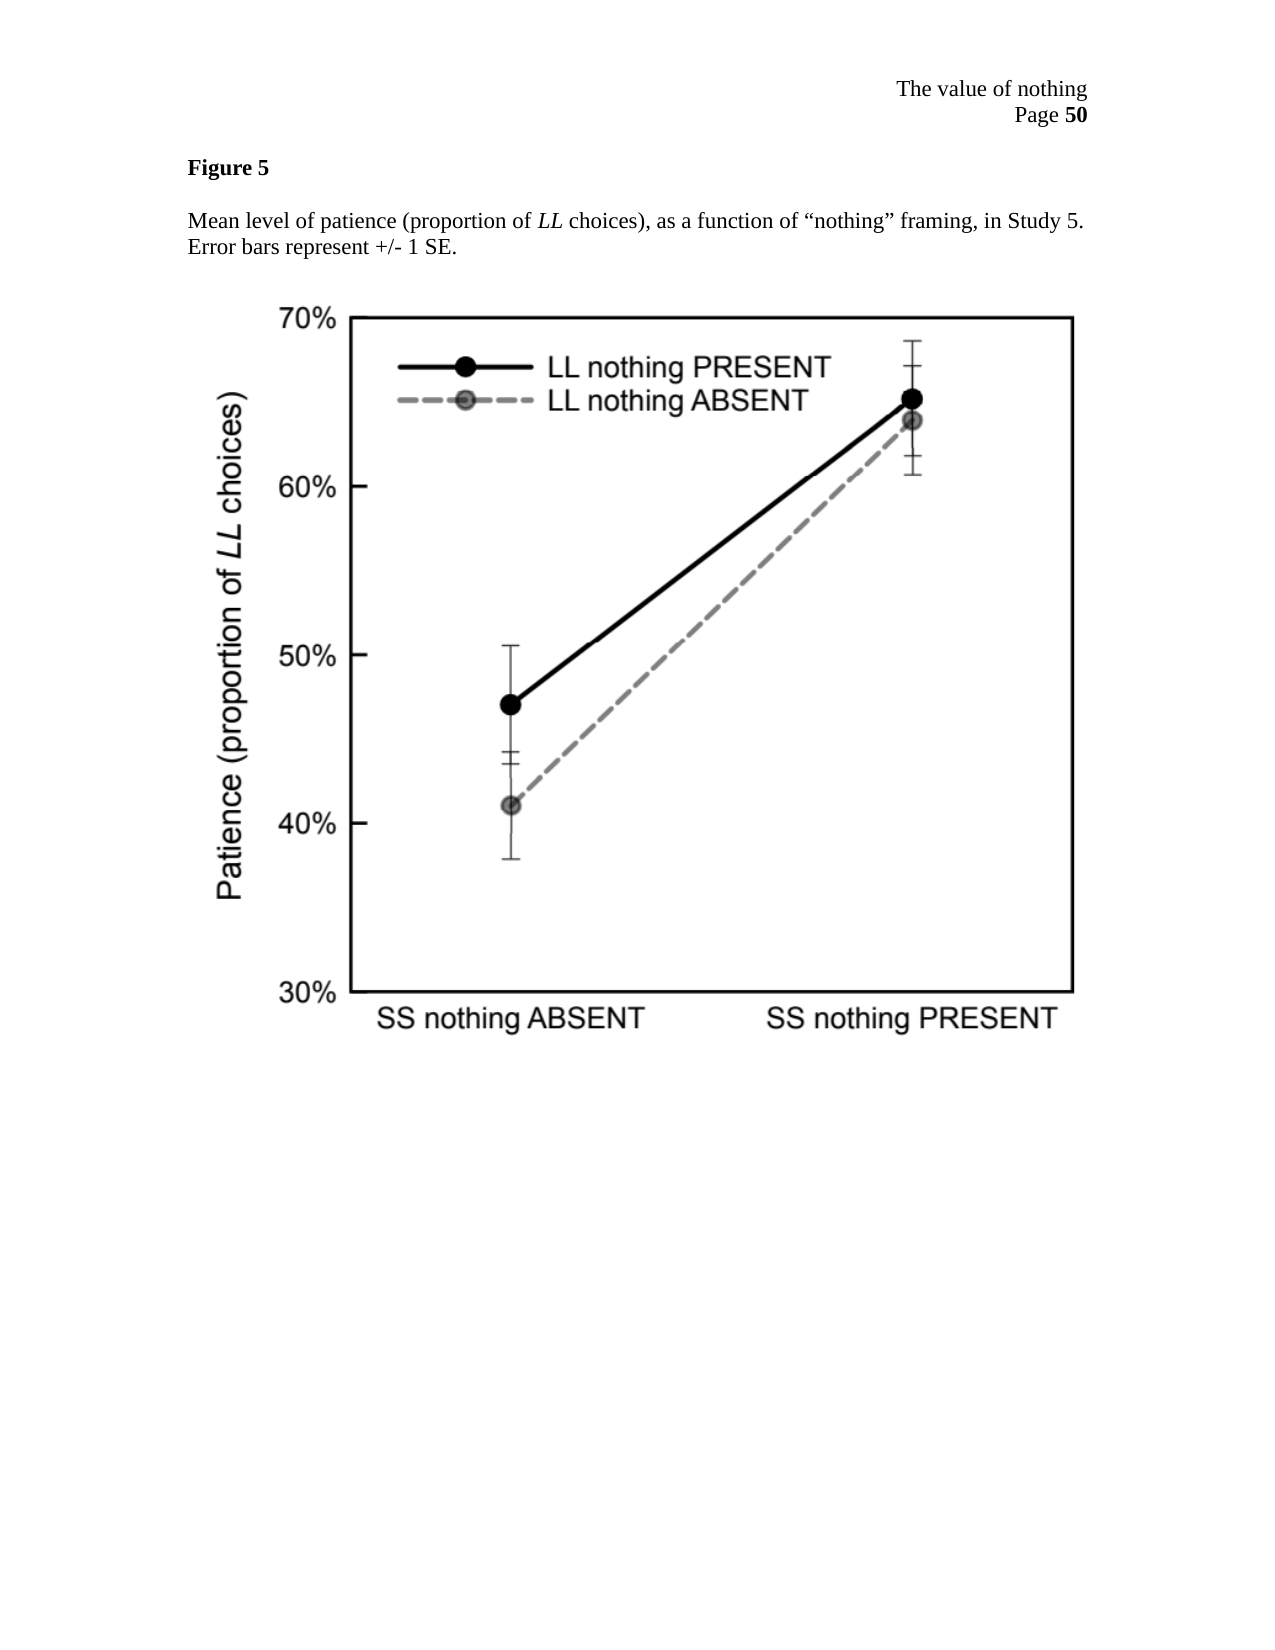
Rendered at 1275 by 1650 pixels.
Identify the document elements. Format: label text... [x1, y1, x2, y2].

text Figure 5 [187, 154, 1087, 180]
text Mean level of patience (proportion of LL choices), as a function of “nothing” framing, in Study 5. Error bars represent +/- 1 SE. [187, 207, 1087, 259]
